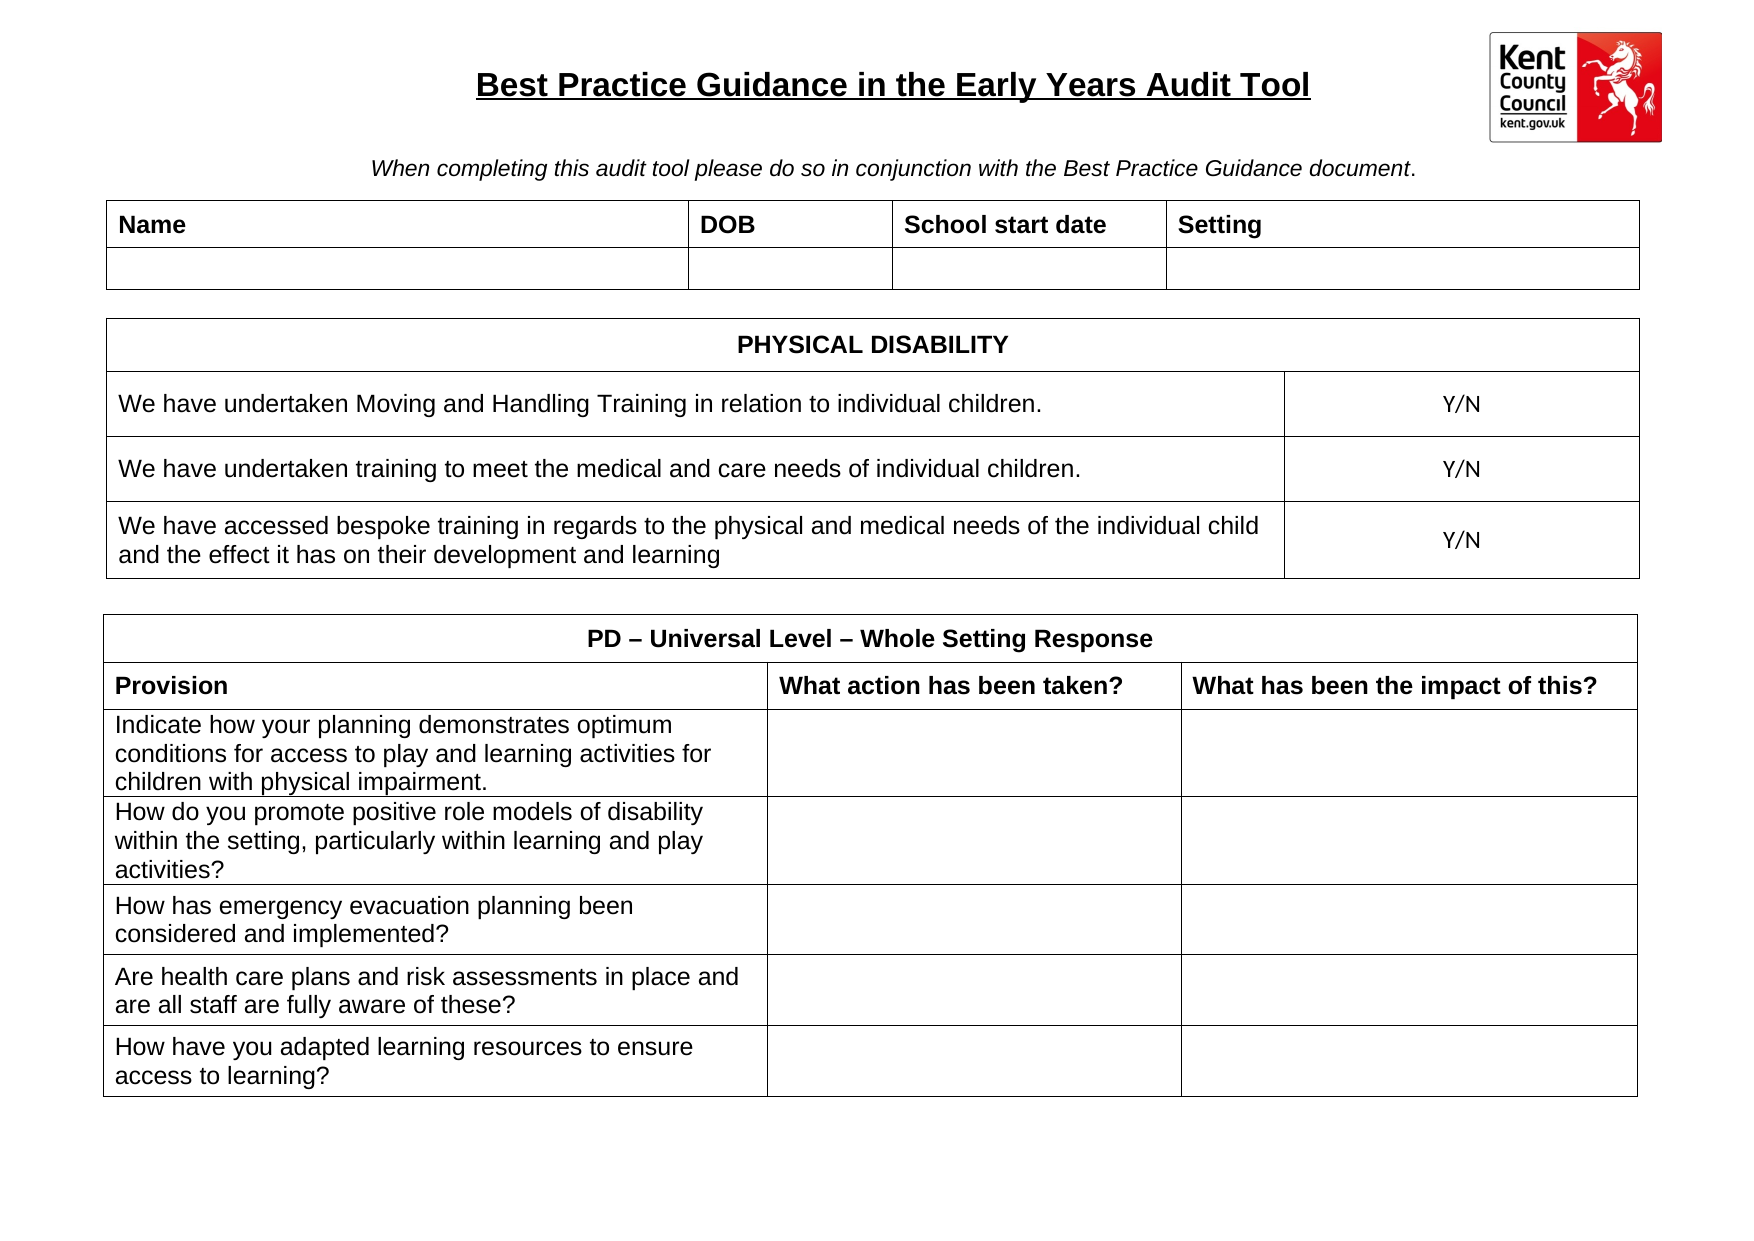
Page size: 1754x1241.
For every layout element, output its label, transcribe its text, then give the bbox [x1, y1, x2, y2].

table_cell Provision [104, 663, 767, 709]
table_cell Y/N [1285, 372, 1639, 436]
table_cell [893, 248, 1166, 289]
table_cell [768, 1026, 1181, 1096]
table_cell Are health care plans and risk assessments in place and are all staff are fully aware of these? [104, 955, 767, 1025]
table_cell [768, 955, 1181, 1025]
table_cell [1182, 797, 1637, 883]
table_cell [1167, 248, 1639, 289]
table_header DOB [689, 201, 892, 247]
table_cell [768, 710, 1181, 796]
table_cell We have undertaken Moving and Handling Training in relation to individual children. [107, 372, 1284, 436]
table_cell Y/N [1285, 502, 1639, 578]
table_cell We have undertaken training to meet the medical and care needs of individual children. [107, 437, 1284, 501]
table_cell [768, 885, 1181, 954]
table_cell What has been the impact of this? [1182, 663, 1637, 709]
table_cell How have you adapted learning resources to ensure access to learning? [104, 1026, 767, 1096]
table_cell [1182, 710, 1637, 796]
table_cell [1182, 1026, 1637, 1096]
table_cell [689, 248, 892, 289]
table_cell Y/N [1285, 437, 1639, 501]
text When completing this audit tool please do so in conjunction with the Best Practice Guidance document. [118, 154, 1668, 181]
table_cell [107, 248, 688, 289]
table_header PHYSICAL DISABILITY [107, 319, 1639, 371]
table_cell [768, 797, 1181, 883]
table_cell How do you promote positive role models of disability within the setting, particularly within learning and play activities? [104, 797, 767, 883]
table_cell Indicate how your planning demonstrates optimum conditions for access to play and learning activities for children with physical impairment. [104, 710, 767, 796]
table_cell [1182, 885, 1637, 954]
table_header Setting [1167, 201, 1639, 247]
table_cell [1182, 955, 1637, 1025]
table_cell We have accessed bespoke training in regards to the physical and medical needs of the individual child and the effect it has on their development and learning [107, 502, 1284, 578]
table_header PD – Universal Level – Whole Setting Response [104, 615, 1637, 662]
table_header Name [107, 201, 688, 247]
table_cell What action has been taken? [768, 663, 1181, 709]
table_header School start date [893, 201, 1166, 247]
table_cell How has emergency evacuation planning been considered and implemented? [104, 885, 767, 954]
